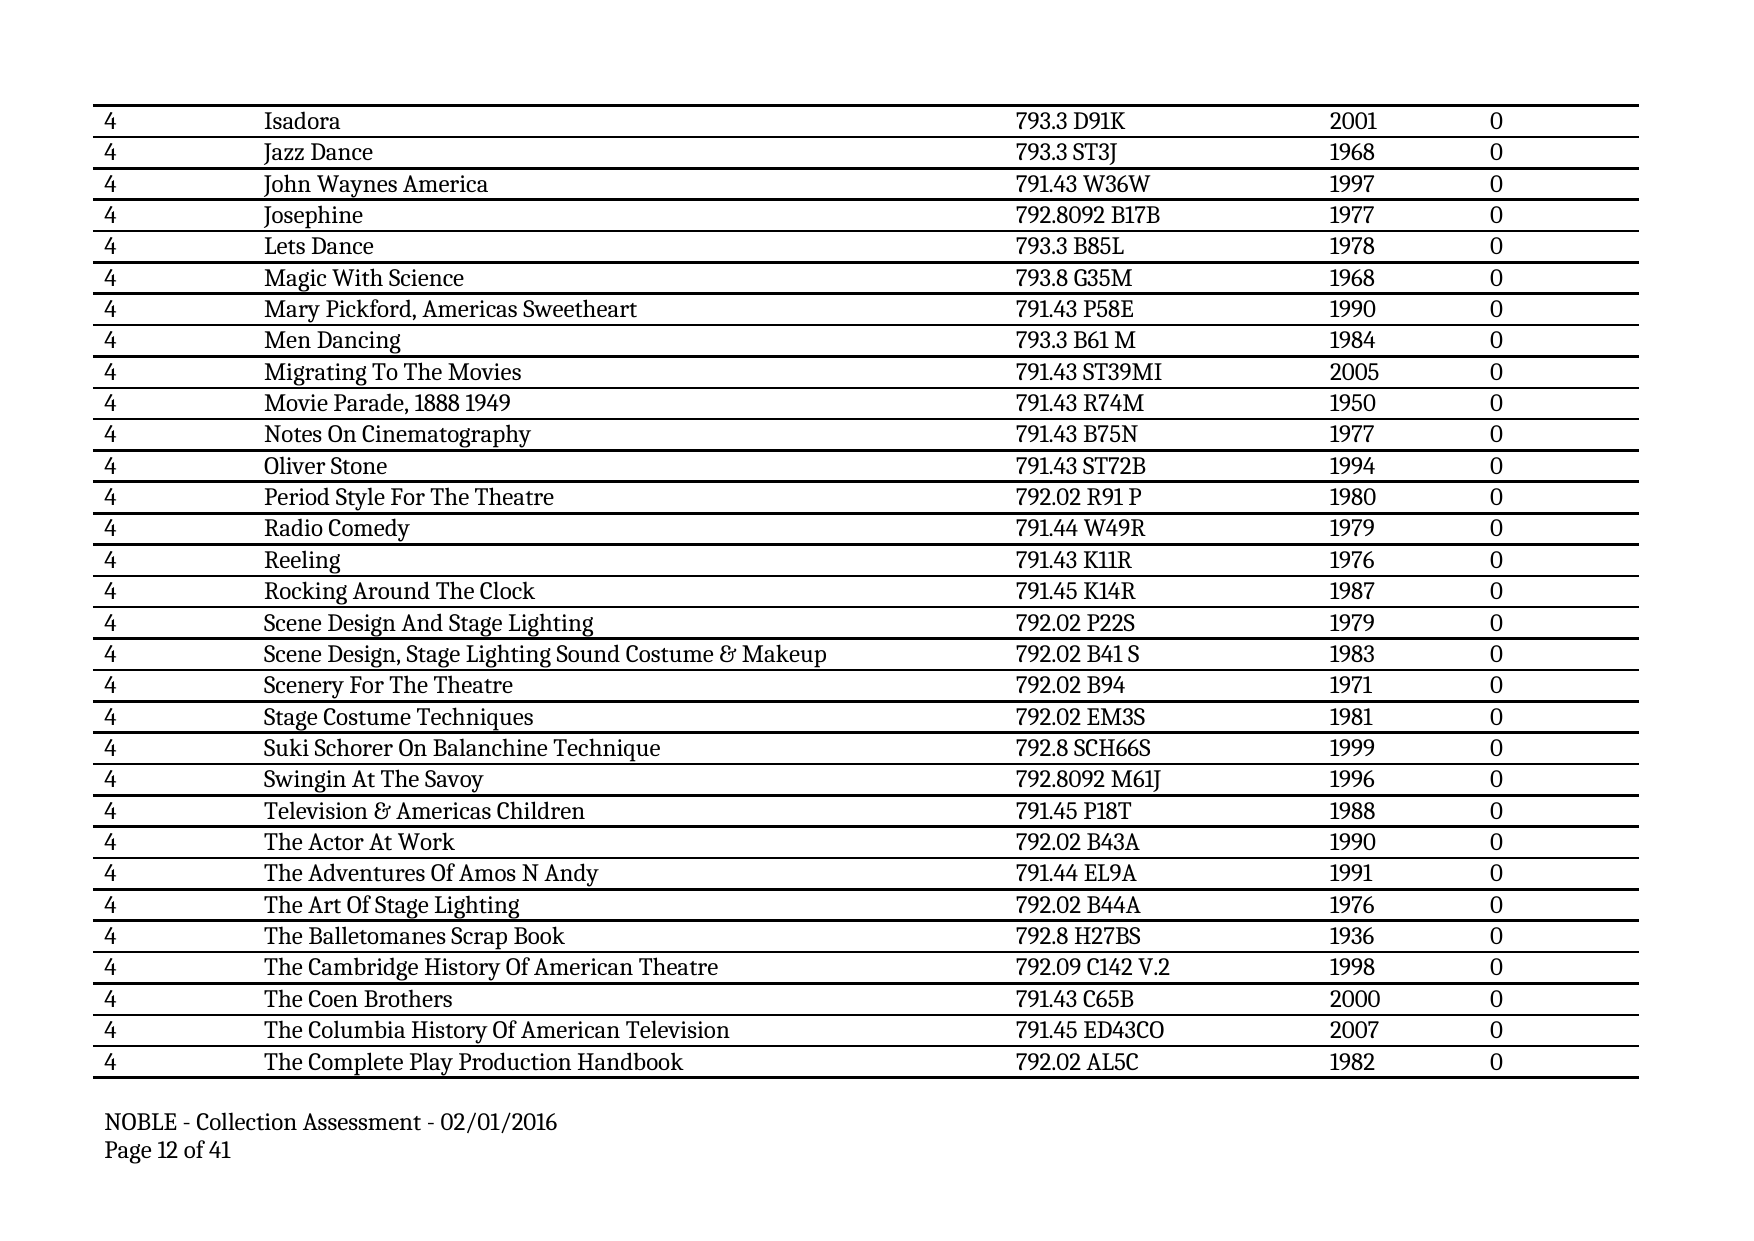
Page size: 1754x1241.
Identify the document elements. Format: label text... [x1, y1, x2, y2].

table_cell 2005 [1319, 358, 1478, 386]
table_cell 792.02 P22S [999, 608, 1319, 637]
table_cell 1997 [1319, 170, 1478, 198]
table_cell 0 [1479, 232, 1638, 261]
table_cell 0 [1479, 703, 1638, 731]
table_cell 2001 [1319, 107, 1478, 136]
table_cell 791.43 ST39MI [999, 358, 1319, 386]
table_cell 0 [1479, 640, 1638, 668]
table_cell 792.02 R91 P [999, 483, 1319, 512]
table_cell Movie Parade, 1888 1949 [253, 389, 999, 418]
table_cell 4 [93, 734, 253, 763]
table_cell 792.02 AL5C [999, 1047, 1319, 1076]
table_cell 4 [93, 922, 253, 951]
table_cell 0 [1479, 1047, 1638, 1076]
table_cell 0 [1479, 389, 1638, 418]
table_cell Men Dancing [253, 326, 999, 355]
table_cell 4 [93, 201, 253, 229]
table_cell 4 [93, 765, 253, 794]
table_cell 791.44 W49R [999, 515, 1319, 543]
table_cell 793.8 G35M [999, 264, 1319, 292]
table_cell 4 [93, 107, 253, 136]
table_cell 0 [1479, 452, 1638, 480]
table_cell 0 [1479, 170, 1638, 198]
table_cell 0 [1479, 358, 1638, 386]
table_cell 0 [1479, 107, 1638, 136]
table_cell 1979 [1319, 515, 1478, 543]
table_cell 0 [1479, 953, 1638, 982]
table_cell Reeling [253, 546, 999, 574]
table_cell Stage Costume Techniques [253, 703, 999, 731]
table_cell 1982 [1319, 1047, 1478, 1076]
table_cell 4 [93, 295, 253, 324]
table_cell 0 [1479, 264, 1638, 292]
table_cell 4 [93, 515, 253, 543]
table_cell 4 [93, 138, 253, 167]
table_cell Mary Pickford, Americas Sweetheart [253, 295, 999, 324]
table_cell 792.8092 M61J [999, 765, 1319, 794]
table_cell 793.3 ST3J [999, 138, 1319, 167]
table_cell 1976 [1319, 891, 1478, 919]
table_cell 792.02 B43A [999, 828, 1319, 857]
table_cell 1980 [1319, 483, 1478, 512]
table_cell 4 [93, 985, 253, 1013]
table_cell Suki Schorer On Balanchine Technique [253, 734, 999, 763]
table_cell 0 [1479, 577, 1638, 606]
table_cell 791.43 P58E [999, 295, 1319, 324]
table_cell 0 [1479, 859, 1638, 888]
table_cell Josephine [253, 201, 999, 229]
table_cell Scene Design, Stage Lighting Sound Costume & Makeup [253, 640, 999, 668]
table_cell 0 [1479, 922, 1638, 951]
table_cell John Waynes America [253, 170, 999, 198]
table_cell Jazz Dance [253, 138, 999, 167]
table_cell 1978 [1319, 232, 1478, 261]
table_cell 1998 [1319, 953, 1478, 982]
table_cell Isadora [253, 107, 999, 136]
table_cell The Adventures Of Amos N Andy [253, 859, 999, 888]
table_cell 4 [93, 671, 253, 700]
table_cell 792.8 H27BS [999, 922, 1319, 951]
table_cell 791.43 ST72B [999, 452, 1319, 480]
table_cell Period Style For The Theatre [253, 483, 999, 512]
table_cell 791.45 P18T [999, 797, 1319, 825]
table_cell 4 [93, 232, 253, 261]
table_cell 0 [1479, 326, 1638, 355]
table_cell 1976 [1319, 546, 1478, 574]
table_cell 792.02 B44A [999, 891, 1319, 919]
table_cell 4 [93, 264, 253, 292]
table_cell 4 [93, 483, 253, 512]
table_cell The Cambridge History Of American Theatre [253, 953, 999, 982]
table_cell 791.43 R74M [999, 389, 1319, 418]
table_cell The Actor At Work [253, 828, 999, 857]
table_cell 4 [93, 828, 253, 857]
table_cell 0 [1479, 828, 1638, 857]
table_cell 792.02 EM3S [999, 703, 1319, 731]
table_cell 792.09 C142 V.2 [999, 953, 1319, 982]
table_cell The Columbia History Of American Television [253, 1016, 999, 1045]
table_cell 4 [93, 891, 253, 919]
table_cell Lets Dance [253, 232, 999, 261]
table_cell 4 [93, 546, 253, 574]
table_cell 1988 [1319, 797, 1478, 825]
table_cell Swingin At The Savoy [253, 765, 999, 794]
table_cell 1996 [1319, 765, 1478, 794]
table_cell 793.3 B61 M [999, 326, 1319, 355]
table_cell 791.43 B75N [999, 420, 1319, 449]
table_cell 1999 [1319, 734, 1478, 763]
table_cell The Balletomanes Scrap Book [253, 922, 999, 951]
table_cell 791.45 K14R [999, 577, 1319, 606]
table_cell Notes On Cinematography [253, 420, 999, 449]
table_cell 1987 [1319, 577, 1478, 606]
table_cell 791.45 ED43CO [999, 1016, 1319, 1045]
table_cell 1950 [1319, 389, 1478, 418]
table_cell 4 [93, 608, 253, 637]
table_cell Oliver Stone [253, 452, 999, 480]
table_cell 0 [1479, 546, 1638, 574]
table_cell 4 [93, 797, 253, 825]
table_cell 4 [93, 420, 253, 449]
table_cell 1968 [1319, 138, 1478, 167]
table_cell 0 [1479, 671, 1638, 700]
table_cell 4 [93, 1047, 253, 1076]
table_cell 0 [1479, 608, 1638, 637]
table_cell The Art Of Stage Lighting [253, 891, 999, 919]
table_cell 0 [1479, 515, 1638, 543]
table_cell 793.3 B85L [999, 232, 1319, 261]
table_cell 792.02 B94 [999, 671, 1319, 700]
table_cell 1971 [1319, 671, 1478, 700]
table_cell 792.8092 B17B [999, 201, 1319, 229]
table_cell 1990 [1319, 295, 1478, 324]
table_cell 4 [93, 859, 253, 888]
table_cell 791.44 EL9A [999, 859, 1319, 888]
table_cell Radio Comedy [253, 515, 999, 543]
table_cell 791.43 K11R [999, 546, 1319, 574]
table_cell 793.3 D91K [999, 107, 1319, 136]
table_cell 0 [1479, 797, 1638, 825]
table_cell 4 [93, 953, 253, 982]
table_cell 1991 [1319, 859, 1478, 888]
table_cell 1977 [1319, 420, 1478, 449]
table_cell 0 [1479, 734, 1638, 763]
table_cell 0 [1479, 1016, 1638, 1045]
table_cell 792.8 SCH66S [999, 734, 1319, 763]
table_cell 0 [1479, 891, 1638, 919]
table_cell 4 [93, 326, 253, 355]
table_cell 0 [1479, 765, 1638, 794]
table_cell 4 [93, 452, 253, 480]
table_cell 0 [1479, 985, 1638, 1013]
table_cell 0 [1479, 138, 1638, 167]
table_cell 1977 [1319, 201, 1478, 229]
table_cell 791.43 C65B [999, 985, 1319, 1013]
table_cell 0 [1479, 295, 1638, 324]
table_cell 1936 [1319, 922, 1478, 951]
table_cell 1984 [1319, 326, 1478, 355]
table_cell 1983 [1319, 640, 1478, 668]
table_cell 2007 [1319, 1016, 1478, 1045]
table_cell 791.43 W36W [999, 170, 1319, 198]
table_cell 1990 [1319, 828, 1478, 857]
table_cell The Complete Play Production Handbook [253, 1047, 999, 1076]
table_cell Scene Design And Stage Lighting [253, 608, 999, 637]
table_cell 4 [93, 1016, 253, 1045]
table_cell 4 [93, 389, 253, 418]
table_cell Migrating To The Movies [253, 358, 999, 386]
table_cell 2000 [1319, 985, 1478, 1013]
table_cell 4 [93, 703, 253, 731]
table_cell Rocking Around The Clock [253, 577, 999, 606]
table_cell 1994 [1319, 452, 1478, 480]
table_cell 4 [93, 170, 253, 198]
table_cell 792.02 B41 S [999, 640, 1319, 668]
table_cell 4 [93, 640, 253, 668]
table_cell 1979 [1319, 608, 1478, 637]
table_cell 4 [93, 577, 253, 606]
table_cell Scenery For The Theatre [253, 671, 999, 700]
table_cell Television & Americas Children [253, 797, 999, 825]
table_cell 4 [93, 358, 253, 386]
table_cell 0 [1479, 420, 1638, 449]
table_cell The Coen Brothers [253, 985, 999, 1013]
table_cell 0 [1479, 483, 1638, 512]
table_cell 0 [1479, 201, 1638, 229]
table_cell 1981 [1319, 703, 1478, 731]
table_cell 1968 [1319, 264, 1478, 292]
table_cell Magic With Science [253, 264, 999, 292]
